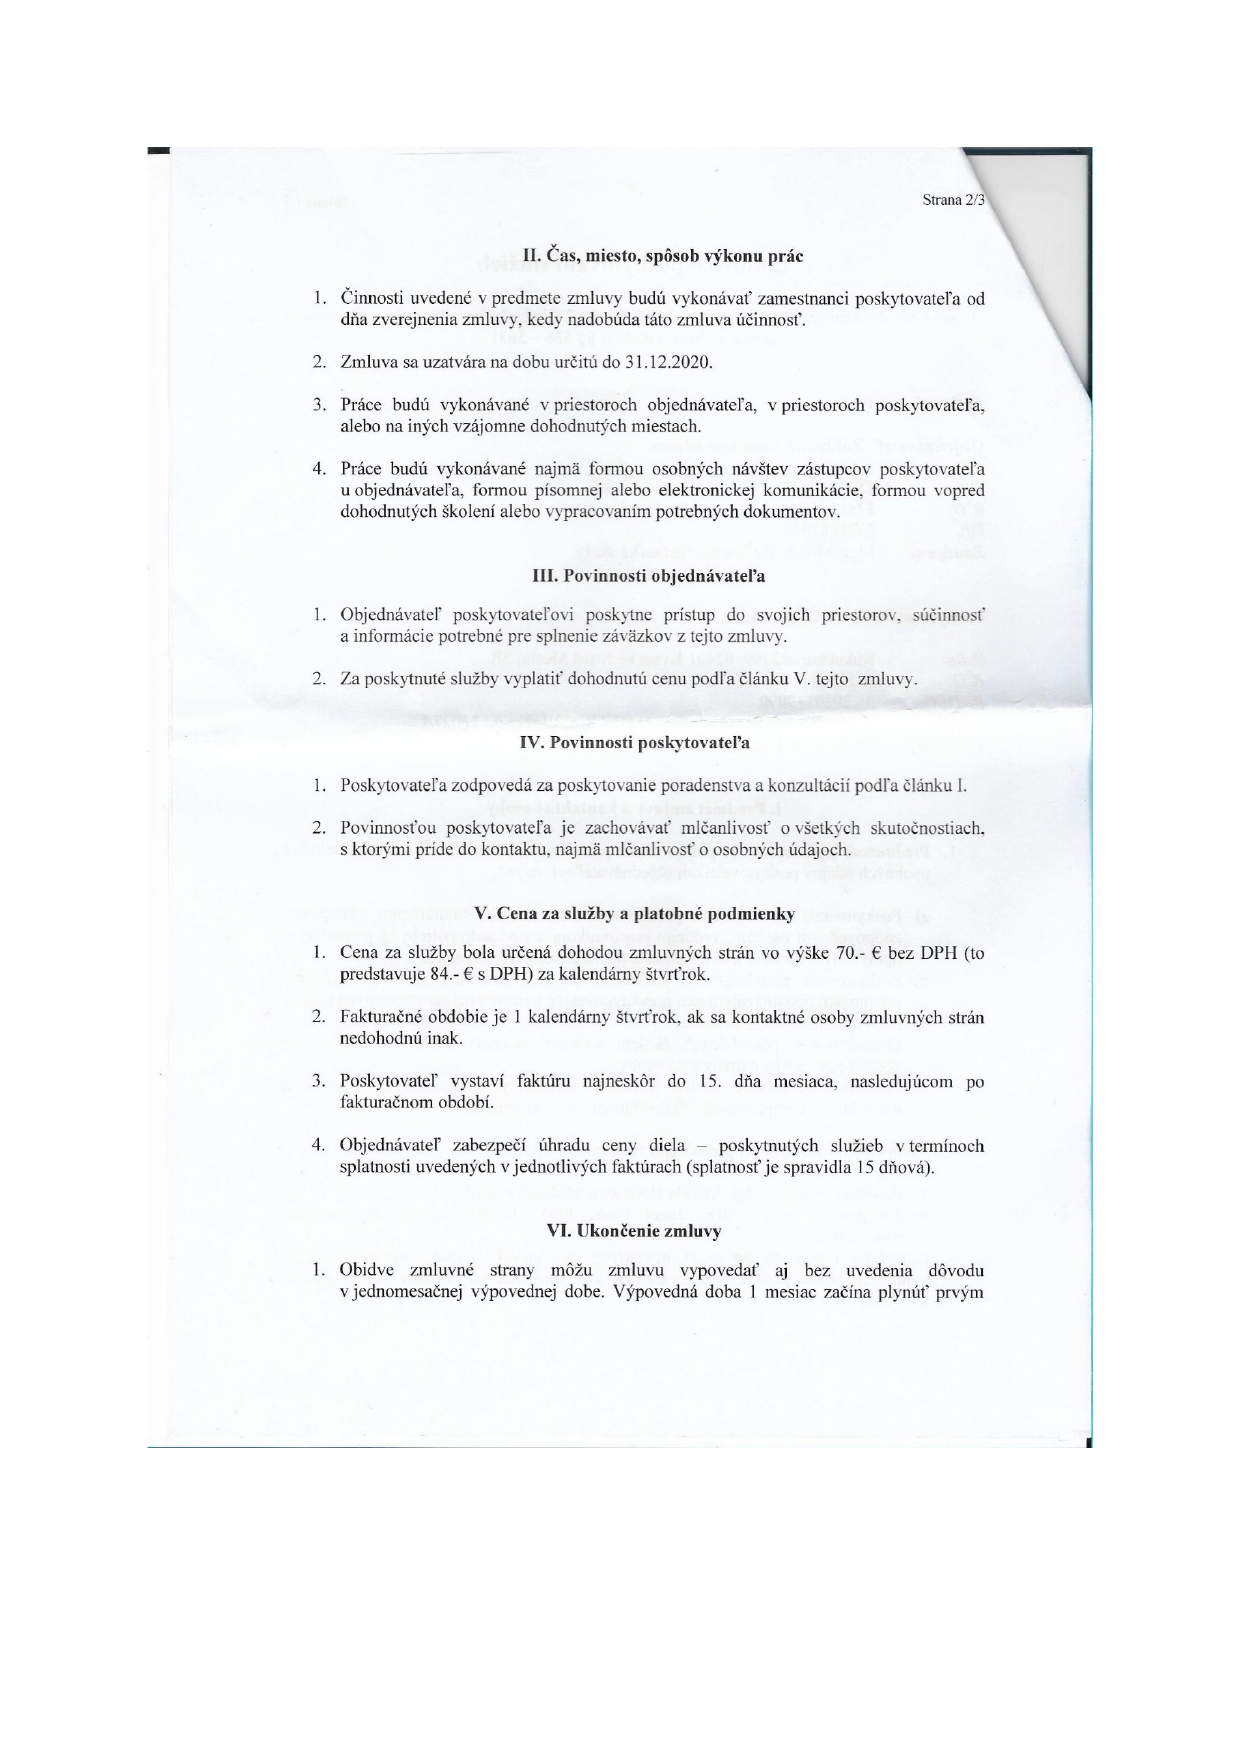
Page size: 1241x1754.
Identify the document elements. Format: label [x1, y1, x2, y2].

picture [147, 147, 1093, 1448]
